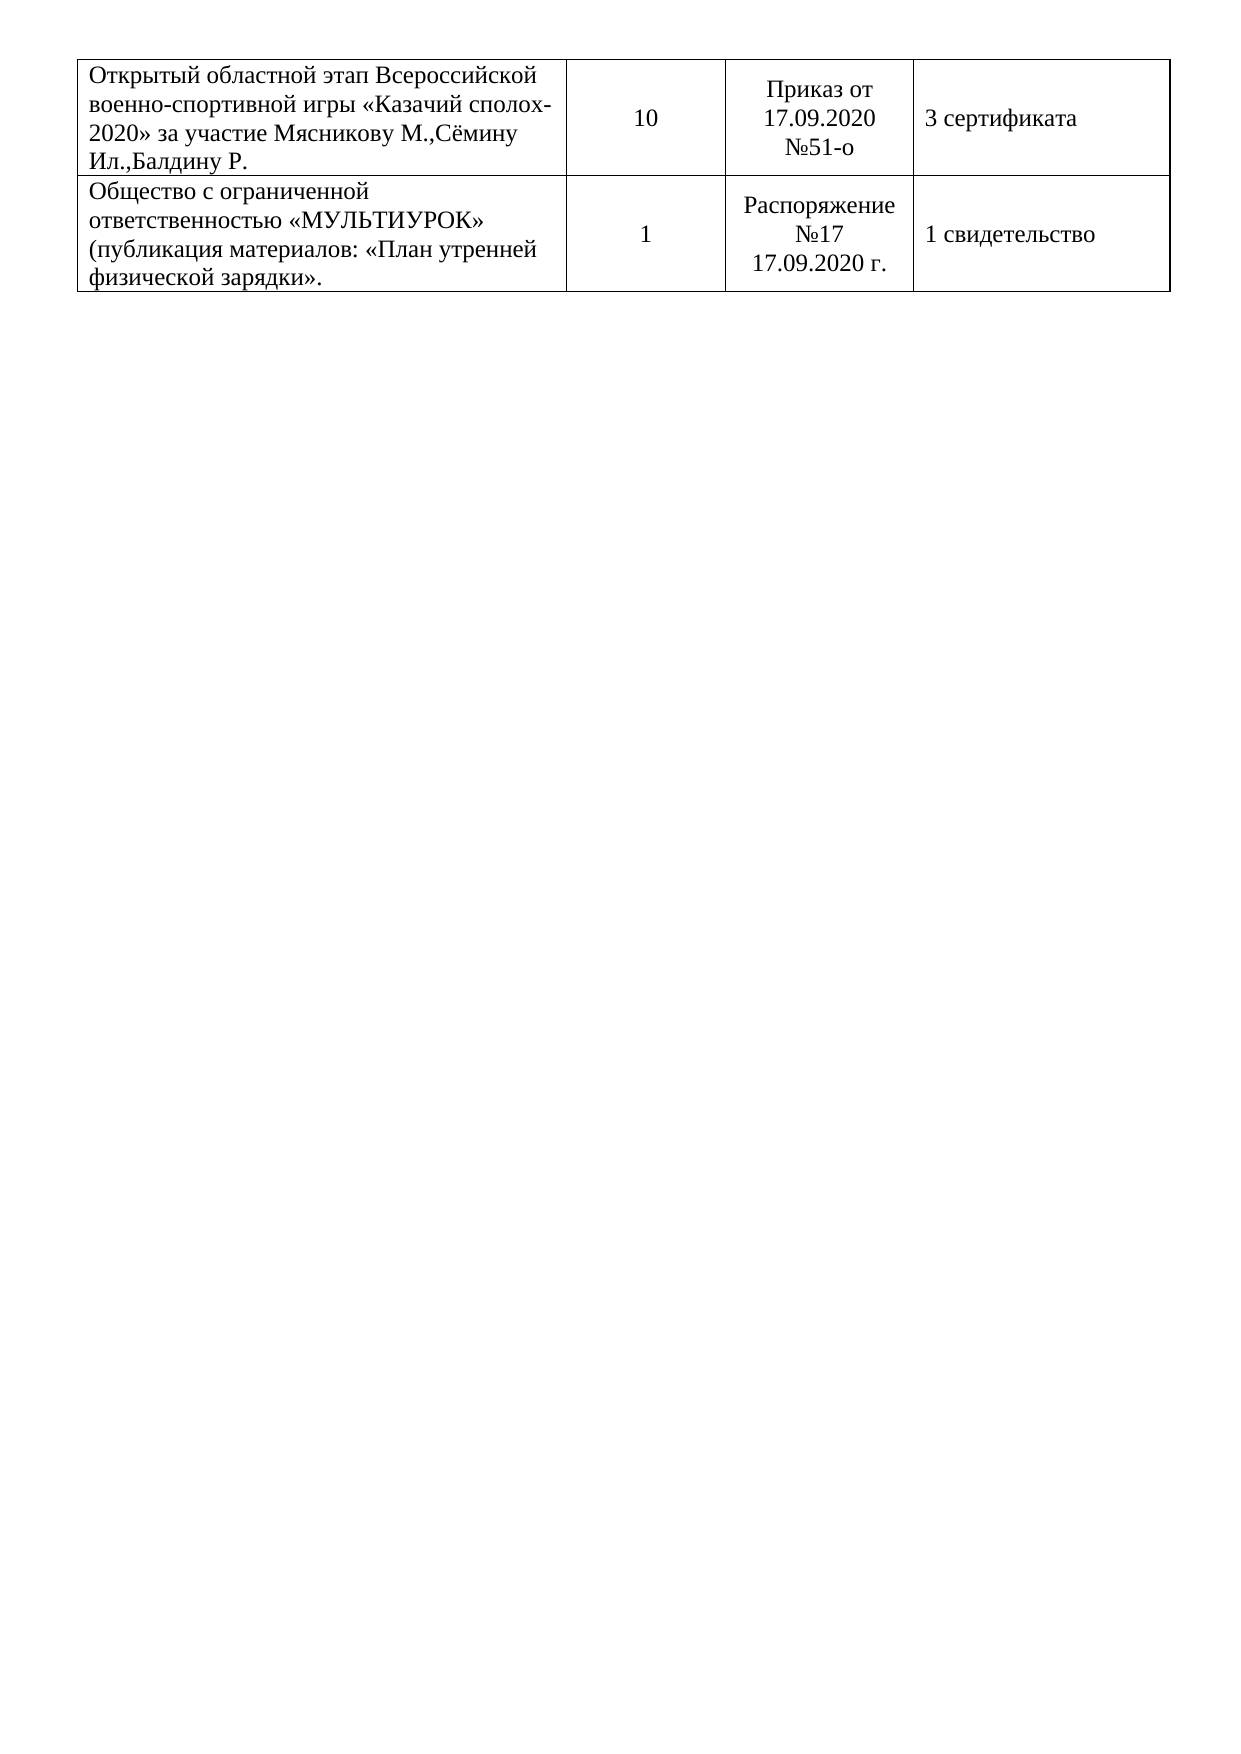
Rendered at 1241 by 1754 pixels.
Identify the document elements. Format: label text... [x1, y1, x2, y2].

table_cell 3 сертификата [914, 60, 1169, 175]
table_cell Приказ от 17.09.2020 №51-о [726, 60, 913, 175]
table_cell 1 свидетельство [914, 176, 1169, 291]
table_cell Распоряжение №17 17.09.2020 г. [726, 176, 913, 291]
table_cell Открытый областной этап Всероссийской военно-спортивной игры «Казачий сполох-2020» за участие Мясникову М.,Сёмину Ил.,Балдину Р. [78, 60, 566, 175]
table_cell 1 [567, 176, 725, 291]
table_cell Общество с ограниченной ответственностью «МУЛЬТИУРОК» (публикация материалов: «План утренней физической зарядки». [78, 176, 566, 291]
table_cell 10 [567, 60, 725, 175]
